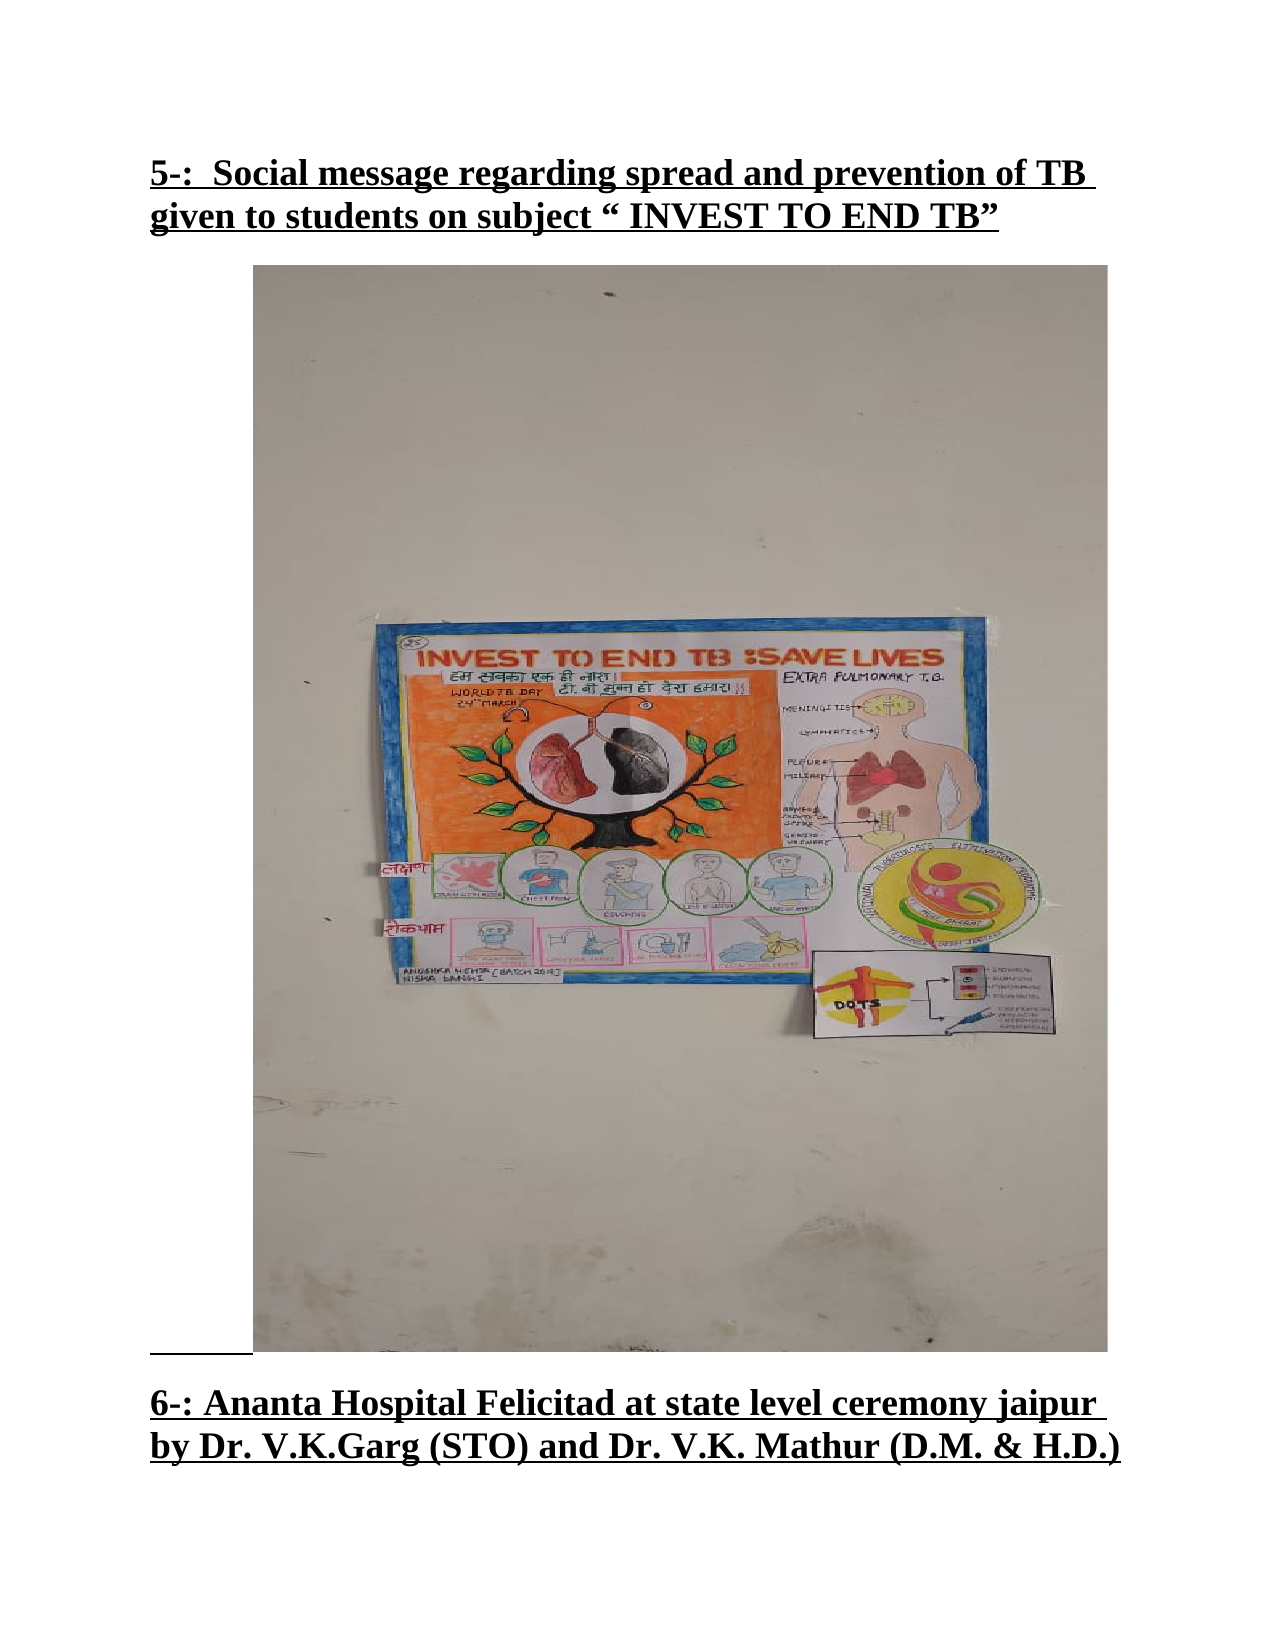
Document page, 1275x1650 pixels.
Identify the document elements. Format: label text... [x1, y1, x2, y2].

text 5-: Social message regarding spread and prevention of TB given to students on subject “ INVEST TO END TB” [150, 150, 1125, 236]
picture [253, 265, 1108, 1352]
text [150, 1380, 1125, 1467]
